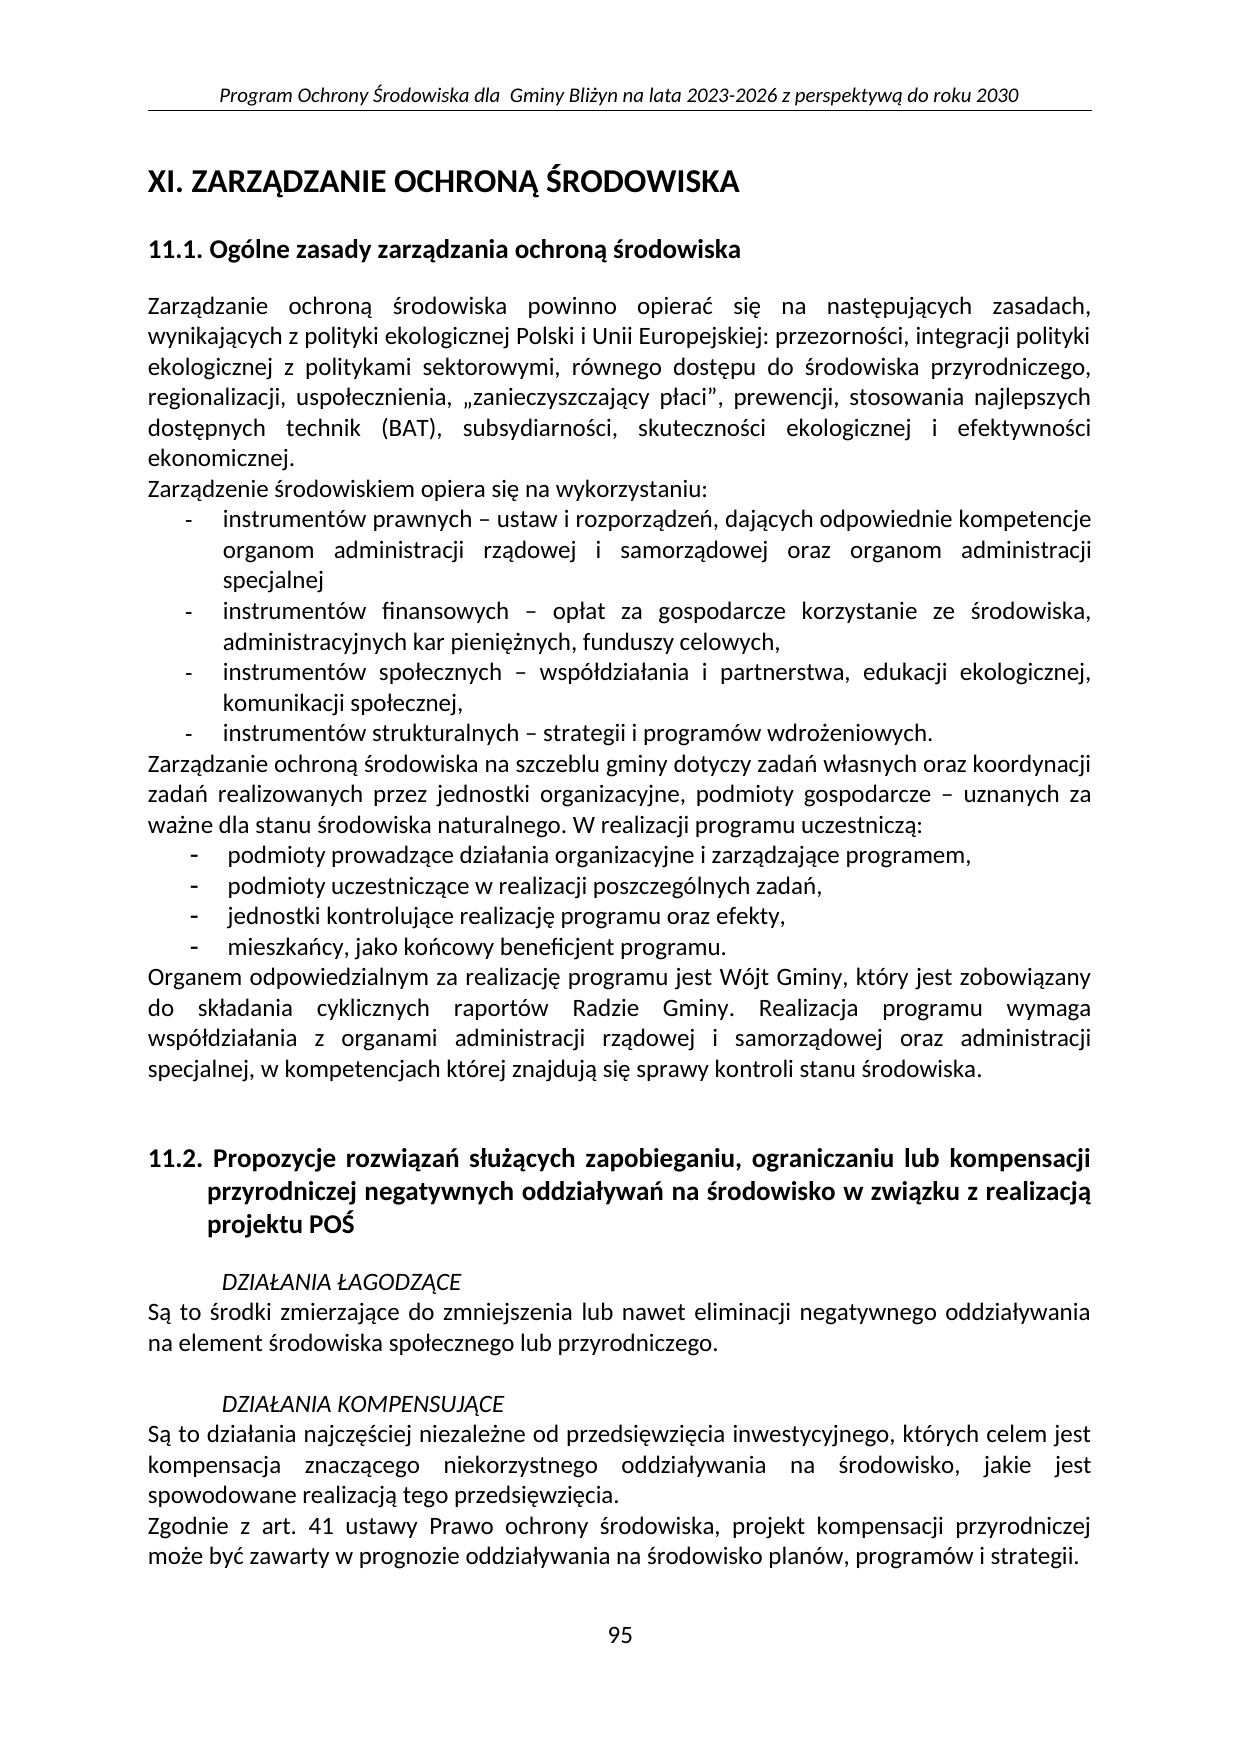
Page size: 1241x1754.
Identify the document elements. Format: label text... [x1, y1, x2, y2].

text Zarządzenie środowiskiem opiera się na wykorzystaniu: [148, 473, 1092, 504]
text Zgodnie z art. 41 ustawy Prawo ochrony środowiska, projekt kompensacji przyrodniczej może być zawarty w prognozie oddziaływania na środowisko planów, programów i strategii. [148, 1510, 1092, 1571]
text DZIAŁANIA ŁAGODZĄCE [148, 1266, 1092, 1296]
subtitle 11.2. Propozycje rozwiązań służących zapobieganiu, ograniczaniu lub kompensacji przyrodniczej negatywnych oddziaływań na środowisko w związku z realizacją projektu POŚ [148, 1142, 1092, 1241]
list jednostki kontrolujące realizację programu oraz efekty, [190, 900, 1092, 931]
text Zarządzanie ochroną środowiska na szczeblu gminy dotyczy zadań własnych oraz koordynacji zadań realizowanych przez jednostki organizacyjne, podmioty gospodarcze – uznanych za ważne dla stanu środowiska naturalnego. W realizacji programu uczestniczą: [148, 748, 1092, 839]
list podmioty prowadzące działania organizacyjne i zarządzające programem, [190, 839, 1092, 870]
text DZIAŁANIA KOMPENSUJĄCE [148, 1388, 1092, 1418]
list podmioty uczestniczące w realizacji poszczególnych zadań, [190, 870, 1092, 900]
text Organem odpowiedzialnym za realizację programu jest Wójt Gminy, który jest zobowiązany do składania cyklicznych raportów Radzie Gminy. Realizacja programu wymaga współdziałania z organami administracji rządowej i samorządowej oraz administracji specjalnej, w kompetencjach której znajdują się sprawy kontroli stanu środowiska. [148, 961, 1092, 1083]
text Są to środki zmierzające do zmniejszenia lub nawet eliminacji negatywnego oddziaływania na element środowiska społecznego lub przyrodniczego. [148, 1296, 1092, 1357]
list instrumentów finansowych – opłat za gospodarcze korzystanie ze środowiska, administracyjnych kar pieniężnych, funduszy celowych, [185, 595, 1092, 656]
subtitle 11.1. Ogólne zasady zarządzania ochroną środowiska [148, 232, 1092, 265]
subtitle XI. ZARZĄDZANIE OCHRONĄ ŚRODOWISKA [148, 160, 1092, 201]
list mieszkańcy, jako końcowy beneficjent programu. [190, 931, 1092, 961]
list instrumentów społecznych – współdziałania i partnerstwa, edukacji ekologicznej, komunikacji społecznej, [185, 656, 1092, 717]
list instrumentów prawnych – ustaw i rozporządzeń, dających odpowiednie kompetencje organom administracji rządowej i samorządowej oraz organom administracji specjalnej [185, 504, 1092, 595]
text Zarządzanie ochroną środowiska powinno opierać się na następujących zasadach, wynikających z polityki ekologicznej Polski i Unii Europejskiej: przezorności, integracji polityki ekologicznej z politykami sektorowymi, równego dostępu do środowiska przyrodniczego, regionalizacji, uspołecznienia, „zanieczyszczający płaci”, prewencji, stosowania najlepszych dostępnych technik (BAT), subsydiarności, skuteczności ekologicznej i efektywności ekonomicznej. [148, 290, 1092, 473]
text Są to działania najczęściej niezależne od przedsięwzięcia inwestycyjnego, których celem jest kompensacja znaczącego niekorzystnego oddziaływania na środowisko, jakie jest spowodowane realizacją tego przedsięwzięcia. [148, 1418, 1092, 1510]
list instrumentów strukturalnych – strategii i programów wdrożeniowych. [185, 717, 1092, 748]
